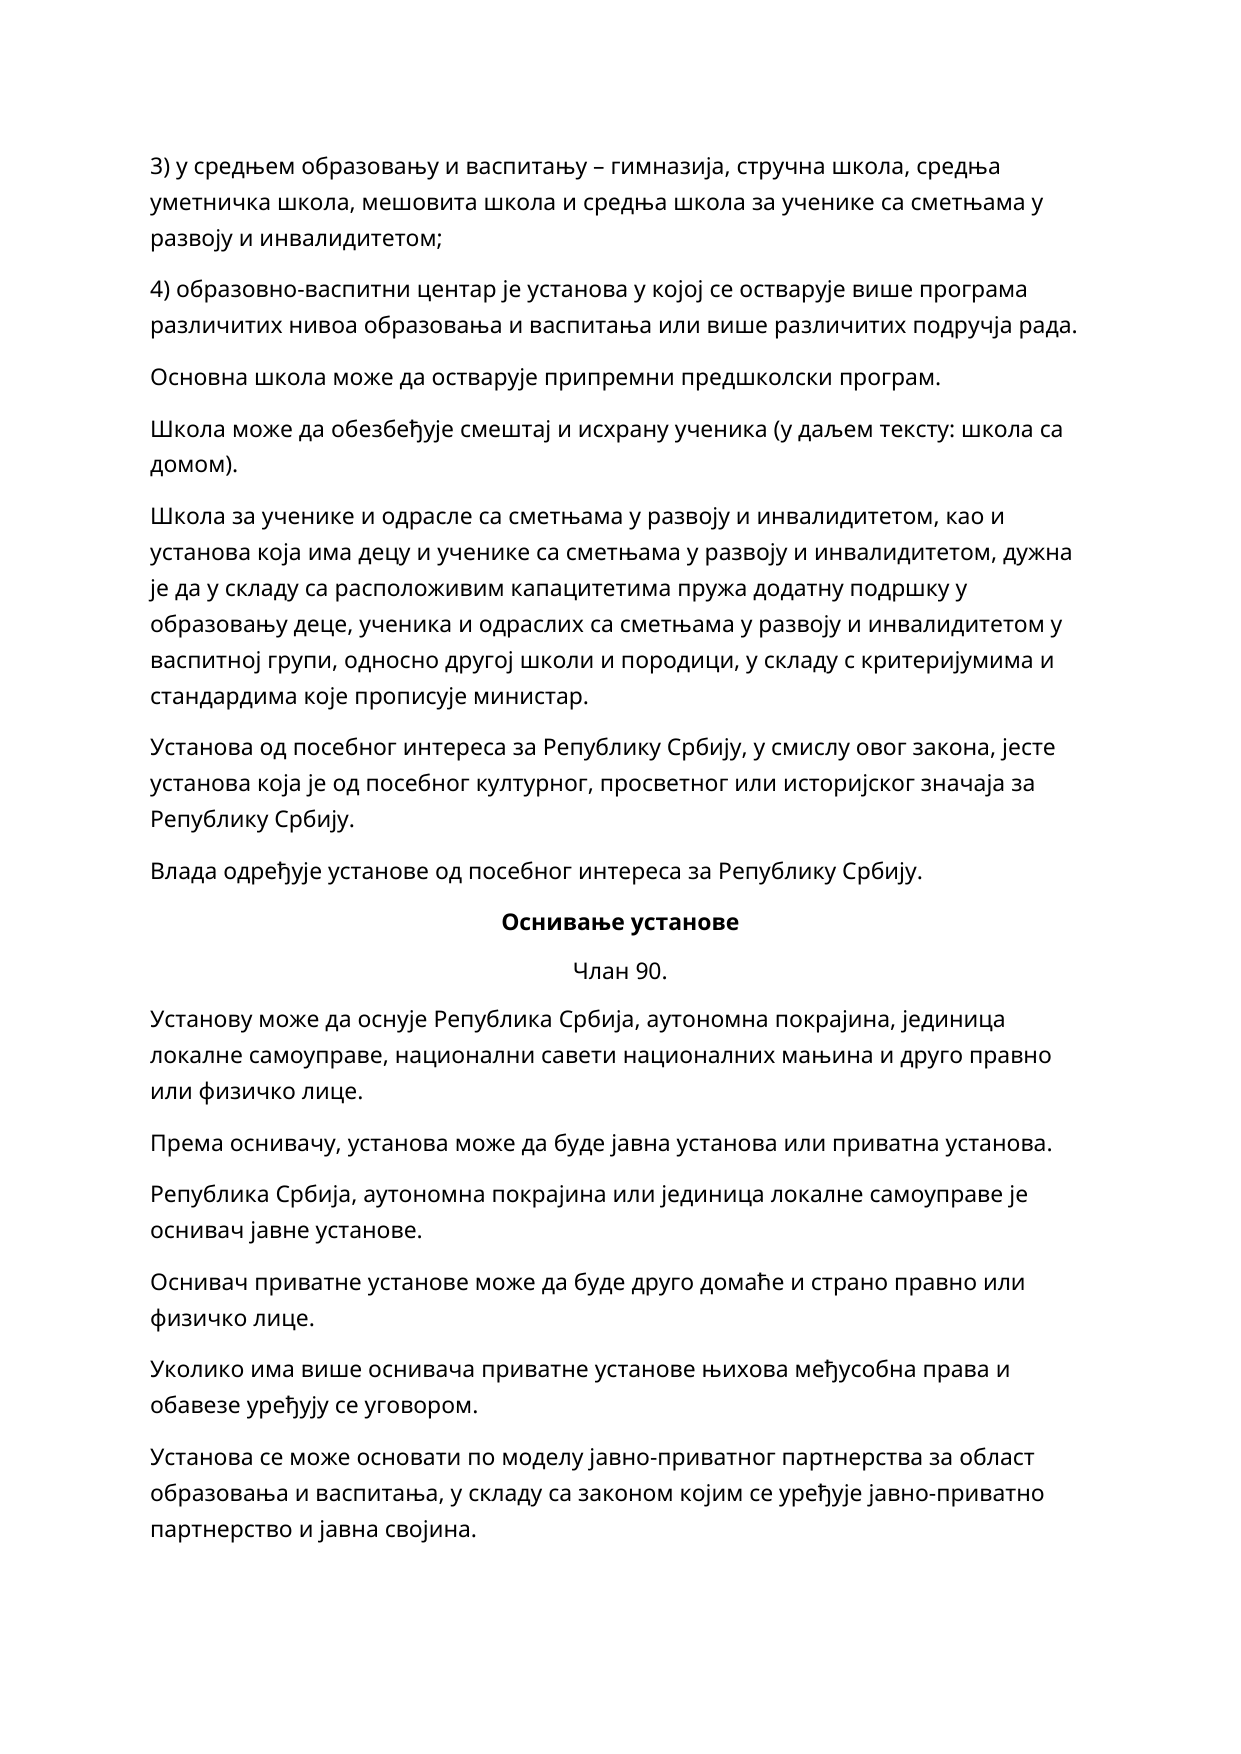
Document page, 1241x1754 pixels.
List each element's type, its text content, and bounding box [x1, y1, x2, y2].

text Основна школа може да остварује припремни предшколски програм. [150, 361, 1090, 392]
text 4) образовно-васпитни центар је установа у којој се остварује више програма различитих нивоа образовања и васпитања или више различитих подручја рада. [150, 273, 1090, 341]
text Школа за ученике и одрасле са сметњама у развоју и инвалидитетом, као и установа која има децу и ученике са сметњама у развоју и инвалидитетом, дужна је да у складу са расположивим капацитетима пружа додатну подршку у образовању деце, ученика и одраслих са сметњама у развоју и инвалидитетом у васпитној групи, односно другој школи и породици, у складу с критеријумима и стандардима које прописује министар. [150, 500, 1090, 711]
text Установа од посебног интереса за Републику Србију, у смислу овог закона, јесте установа која је од посебног културног, просветног или историјског значаја за Републику Србију. [150, 731, 1090, 834]
text 3) у средњем образовању и васпитању – гимназија, стручна школа, средња уметничка школа, мешовита школа и средња школа за ученике са сметњама у развоју и инвалидитетом; [150, 150, 1090, 253]
text Оснивање установе [150, 906, 1090, 937]
text Школа може да обезбеђује смештај и исхрану ученика (у даљем тексту: школа са домом). [150, 412, 1090, 480]
text Према оснивачу, установа може да буде јавна установа или приватна установа. [150, 1127, 1090, 1158]
text Члан 90. [150, 955, 1090, 986]
text Оснивач приватне установе може да буде друго домаће и страно правно или физичко лице. [150, 1266, 1090, 1333]
text Влада одређује установе од посебног интереса за Републику Србију. [150, 855, 1090, 886]
text Република Србија, аутономна покрајина или јединица локалне самоуправе је оснивач јавне установе. [150, 1178, 1090, 1245]
text Установа се може основати по моделу јавно-приватног партнерства за област образовања и васпитања, у складу са законом којим се уређује јавно-приватно партнерство и јавна својина. [150, 1441, 1090, 1544]
text Уколико има више оснивача приватне установе њихова међусобна права и обавезе уређују се уговором. [150, 1353, 1090, 1420]
text Установу може да оснује Република Србија, аутономна покрајина, јединица локалне самоуправе, национални савети националних мањина и друго правно или физичко лице. [150, 1003, 1090, 1106]
